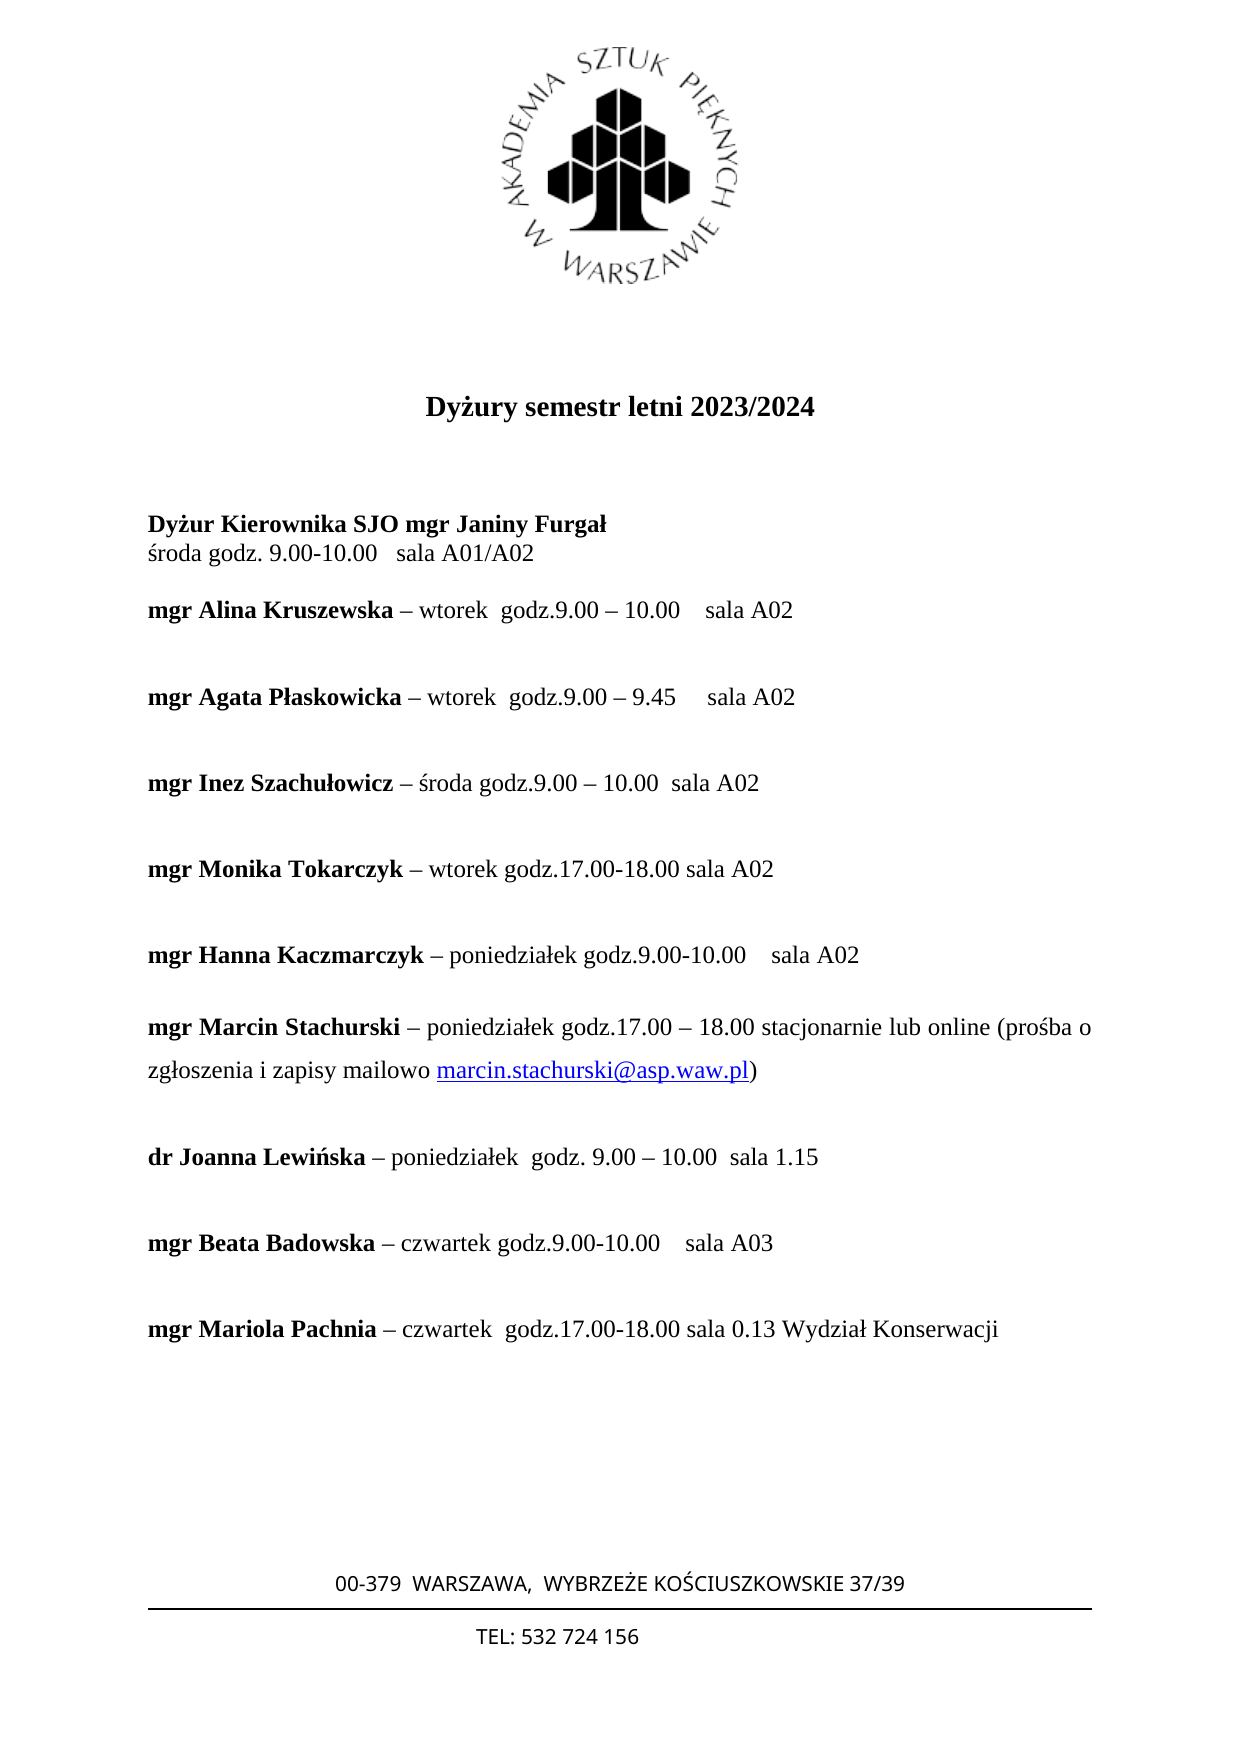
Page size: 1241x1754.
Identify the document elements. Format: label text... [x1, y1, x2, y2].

text mgr Alina Kruszewska – wtorek godz.9.00 – 10.00 sala A02 [148, 596, 1092, 624]
text mgr Beata Badowska – czwartek godz.9.00-10.00 sala A03 [148, 1228, 1092, 1257]
text dr Joanna Lewińska – poniedziałek godz. 9.00 – 10.00 sala 1.15 [148, 1142, 1092, 1171]
text mgr Agata Płaskowicka – wtorek godz.9.00 – 9.45 sala A02 [148, 682, 1092, 711]
text mgr Inez Szachułowicz – środa godz.9.00 – 10.00 sala A02 [148, 768, 1092, 797]
text środa godz. 9.00-10.00 sala A01/A02 [148, 538, 1092, 567]
text mgr Marcin Stachurski – poniedziałek godz.17.00 – 18.00 stacjonarnie lub online (prośba o zgłoszenia i zapisy mailowo marcin.stachurski@asp.waw.pl) [148, 1012, 1092, 1084]
text mgr Mariola Pachnia – czwartek godz.17.00-18.00 sala 0.13 Wydział Konserwacji [148, 1314, 1092, 1343]
text Dyżur Kierownika SJO mgr Janiny Furgał [148, 509, 1092, 538]
text Dyżury semestr letni 2023/2024 [148, 389, 1092, 423]
text mgr Hanna Kaczmarczyk – poniedziałek godz.9.00-10.00 sala A02 [148, 941, 1092, 969]
text mgr Monika Tokarczyk – wtorek godz.17.00-18.00 sala A02 [148, 854, 1092, 883]
